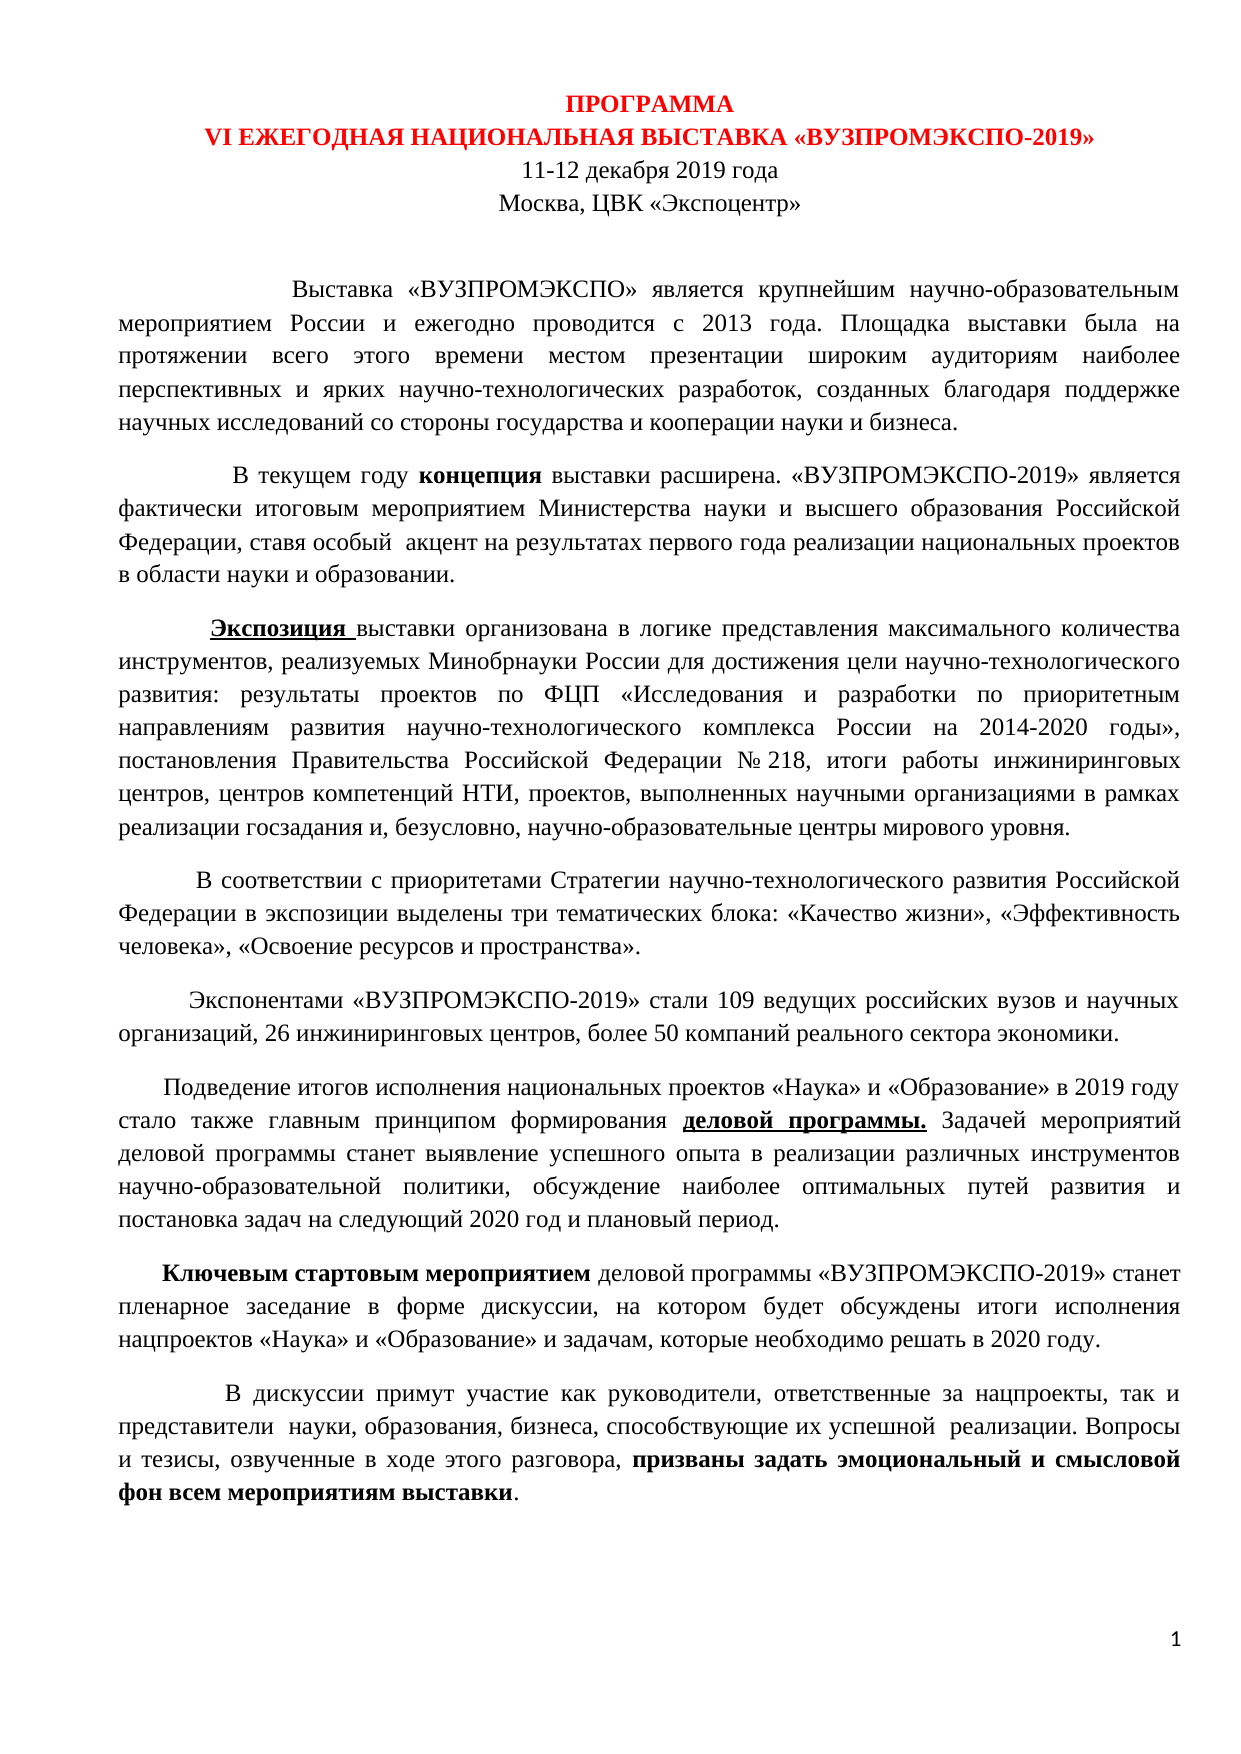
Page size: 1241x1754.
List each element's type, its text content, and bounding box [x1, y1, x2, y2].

text Выставка «ВУЗПРОМЭКСПО» является крупнейшим научно-образовательным мероприятием России и ежегодно проводится с 2013 года. Площадка выставки была на протяжении всего этого времени местом презентации широким аудиториям наиболее перспективных и ярких научно-технологических разработок, созданных благодаря поддержке научных исследований со стороны государства и кооперации науки и бизнеса. [118, 274, 1181, 435]
text Подведение итогов исполнения национальных проектов «Наука» и «Образование» в 2019 году стало также главным принципом формирования деловой программы. Задачей мероприятий деловой программы станет выявление успешного опыта в реализации различных инструментов научно-образовательной политики, обсуждение наиболее оптимальных путей развития и постановка задач на следующий 2020 год и плановый период. [118, 1072, 1181, 1233]
text ПРОГРАММА [118, 89, 1181, 117]
text Москва, ЦВК «Экспоцентр» [118, 188, 1181, 216]
text 11-12 декабря 2019 года [118, 155, 1181, 183]
text Экспозиция выставки организована в логике представления максимального количества инструментов, реализуемых Минобрнауки России для достижения цели научно-технологического развития: результаты проектов по ФЦП «Исследования и разработки по приоритетным направлениям развития научно-технологического комплекса России на 2014-2020 годы», постановления Правительства Российской Федерации № 218, итоги работы инжиниринговых центров, центров компетенций НТИ, проектов, выполненных научными организациями в рамках реализации госзадания и, безусловно, научно-образовательные центры мирового уровня. [118, 613, 1181, 840]
text В дискуссии примут участие как руководители, ответственные за нацпроекты, так и представители науки, образования, бизнеса, способствующие их успешной реализации. Вопросы и тезисы, озвученные в ходе этого разговора, призваны задать эмоциональный и смысловой фон всем мероприятиям выставки. [118, 1378, 1181, 1506]
text В соответствии с приоритетами Стратегии научно-технологического развития Российской Федерации в экспозиции выделены три тематических блока: «Качество жизни», «Эффективность человека», «Освоение ресурсов и пространства». [118, 865, 1181, 960]
text В текущем году концепция выставки расширена. «ВУЗПРОМЭКСПО-2019» является фактически итоговым мероприятием Министерства науки и высшего образования Российской Федерации, ставя особый акцент на результатах первого года реализации национальных проектов в области науки и образовании. [118, 461, 1181, 588]
text Экспонентами «ВУЗПРОМЭКСПО-2019» стали 109 ведущих российских вузов и научных организаций, 26 инжиниринговых центров, более 50 компаний реального сектора экономики. [118, 985, 1181, 1047]
text Ключевым стартовым мероприятием деловой программы «ВУЗПРОМЭКСПО-2019» станет пленарное заседание в форме дискуссии, на котором будет обсуждены итоги исполнения нацпроектов «Наука» и «Образование» и задачам, которые необходимо решать в 2020 году. [118, 1258, 1181, 1353]
text VI ЕЖЕГОДНАЯ НАЦИОНАЛЬНАЯ ВЫСТАВКА «ВУЗПРОМЭКСПО-2019» [118, 122, 1181, 150]
